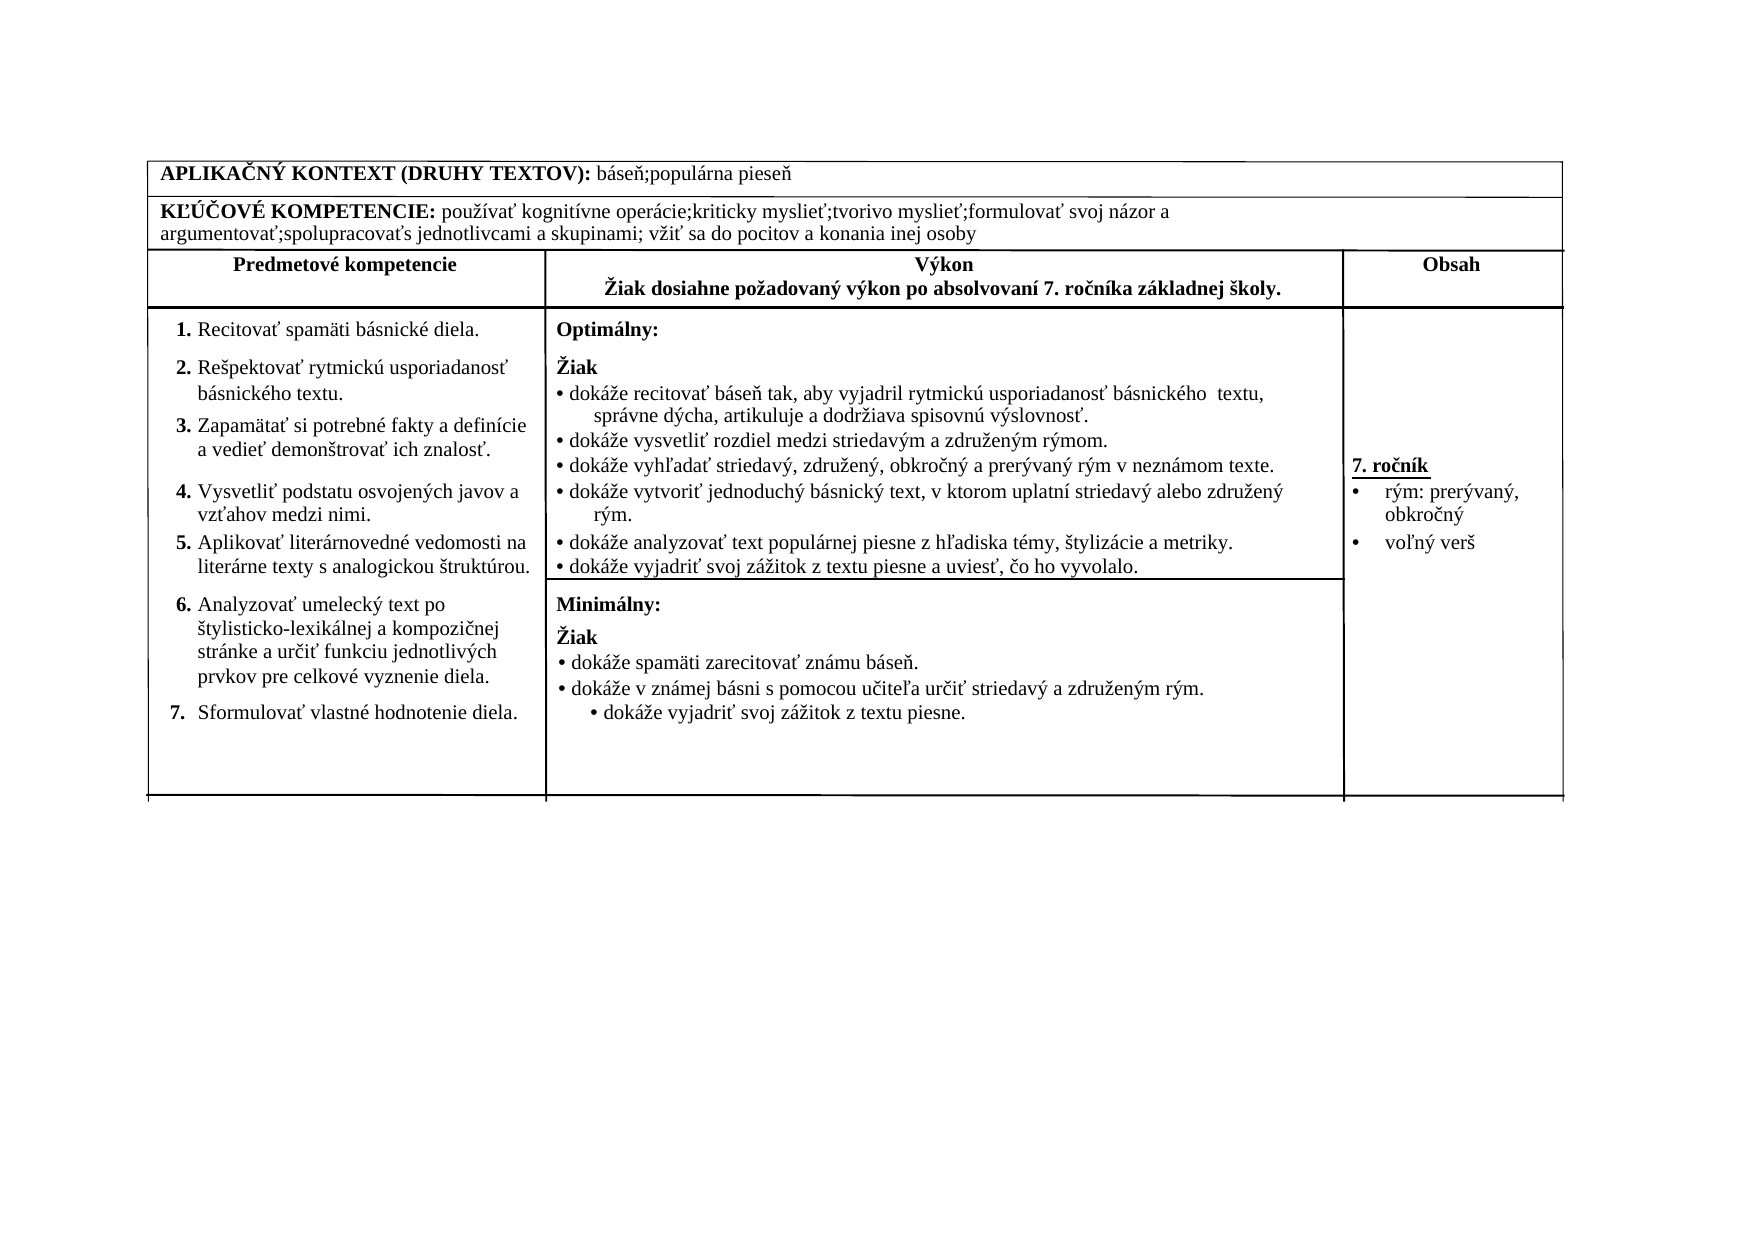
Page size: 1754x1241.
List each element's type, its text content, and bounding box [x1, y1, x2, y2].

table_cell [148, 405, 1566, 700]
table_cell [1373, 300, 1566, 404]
list Sformulovať vlastné hodnotenie diela. • dokáže vyjadriť svoj zážitok z textu piesne. [169, 700, 1606, 724]
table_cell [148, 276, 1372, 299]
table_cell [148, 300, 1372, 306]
text KĽÚČOVÉ KOMPETENCIE: používať kognitívne operácie;kriticky myslieť;tvorivo myslieť;formulovať svoj názor a argumentovať;spolupracovaťs jednotlivcami a skupinami; vžiť sa do pocitov a konania inej osoby [160, 201, 1414, 245]
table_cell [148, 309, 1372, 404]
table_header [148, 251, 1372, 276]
text APLIKAČNÝ KONTEXT (DRUHY TEXTOV): báseň;populárna pieseň [160, 161, 1606, 185]
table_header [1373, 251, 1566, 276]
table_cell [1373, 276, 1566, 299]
